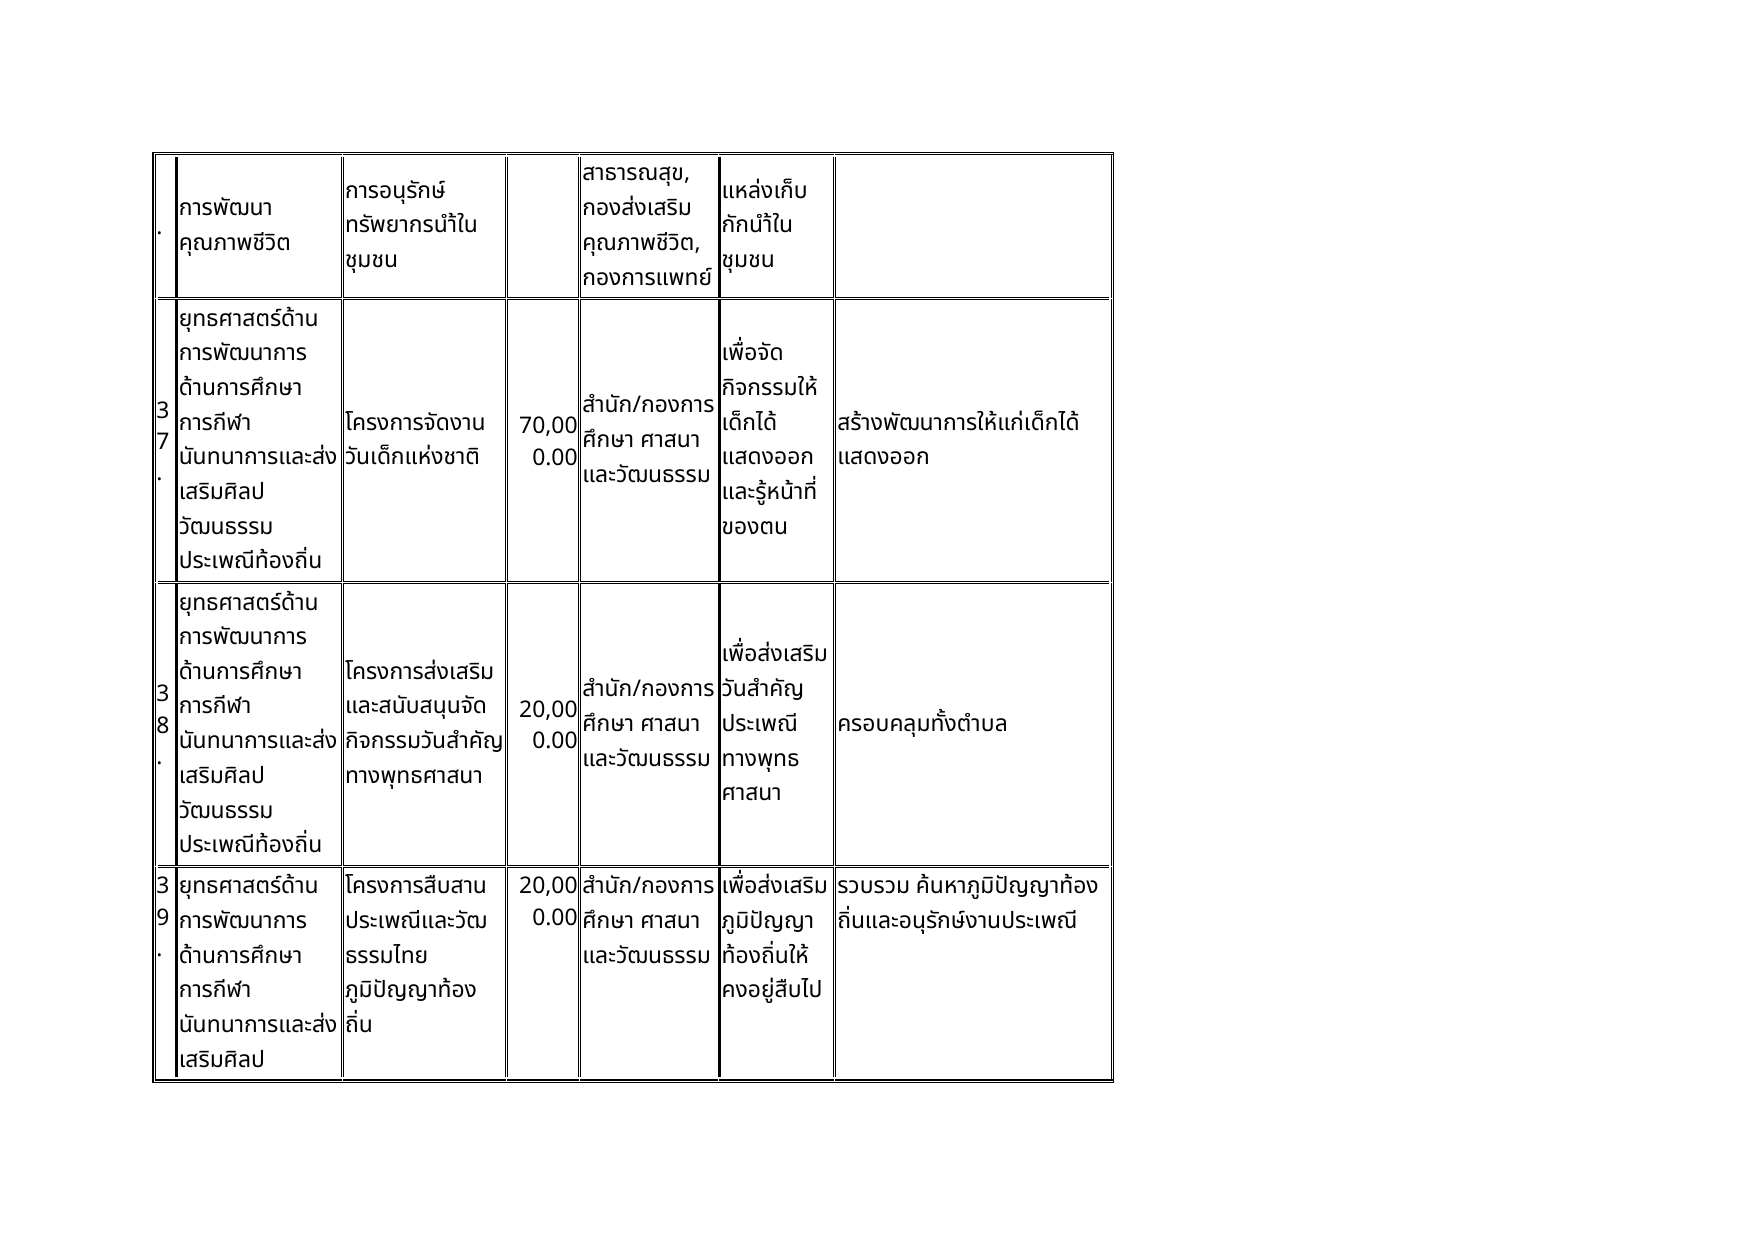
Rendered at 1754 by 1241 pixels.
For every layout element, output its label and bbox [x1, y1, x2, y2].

table_header [150, 150, 1166, 1084]
